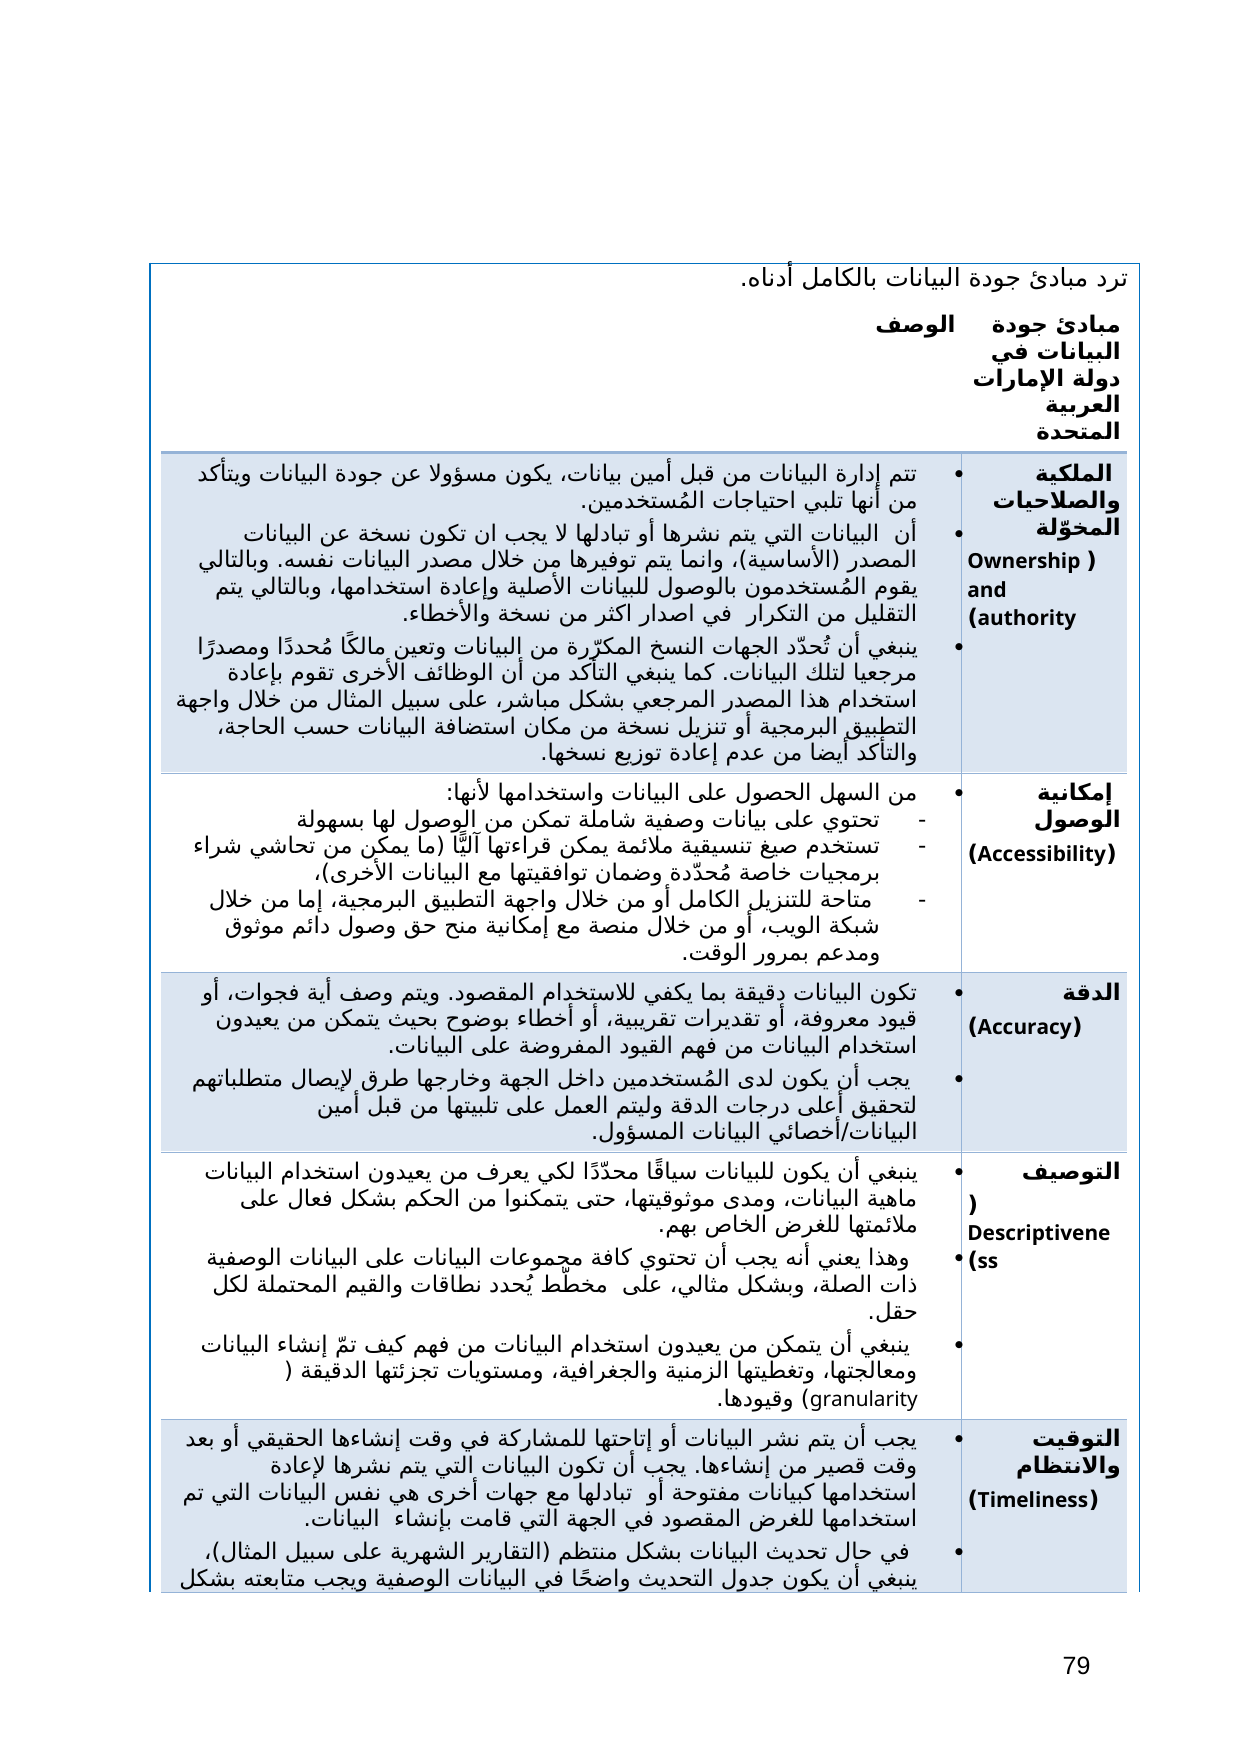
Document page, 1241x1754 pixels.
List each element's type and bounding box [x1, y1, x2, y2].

table_header [151, 264, 1139, 1592]
